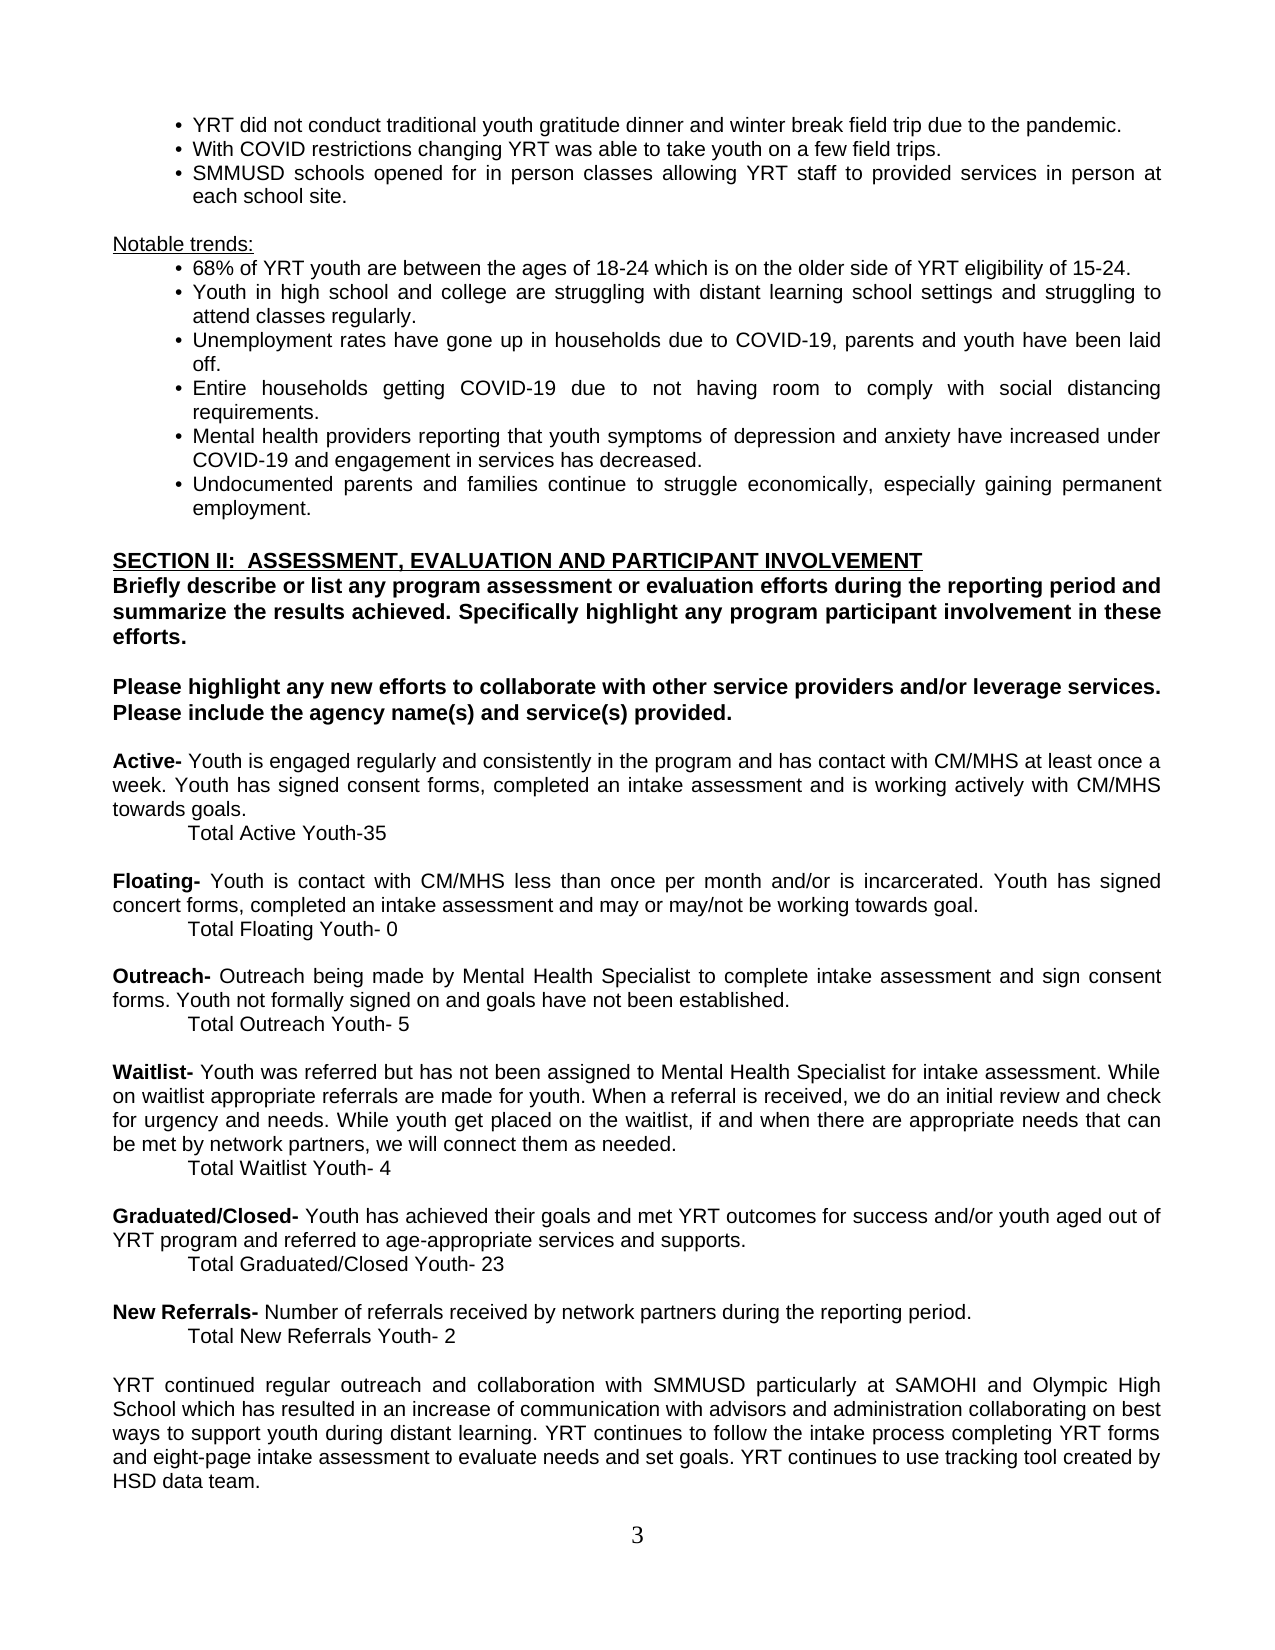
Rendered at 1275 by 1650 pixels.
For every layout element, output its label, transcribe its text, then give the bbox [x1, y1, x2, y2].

text Total Active Youth-35 [112, 821, 1162, 844]
text Please highlight any new efforts to collaborate with other service providers and/or leverage services. Please include the agency name(s) and service(s) provided. [112, 674, 1162, 725]
list SMMUSD schools opened for in person classes allowing YRT staff to provided services in person at each school site. [175, 160, 1162, 208]
text Briefly describe or list any program assessment or evaluation efforts during the reporting period and summarize the results achieved. Specifically highlight any program participant involvement in these efforts. [112, 573, 1162, 649]
list 68% of YRT youth are between the ages of 18-24 which is on the older side of YRT eligibility of 15-24. [175, 256, 1162, 280]
list YRT did not conduct traditional youth gratitude dinner and winter break field trip due to the pandemic. [175, 112, 1162, 136]
list Youth in high school and college are struggling with distant learning school settings and struggling to attend classes regularly. [175, 280, 1162, 328]
text Total Outreach Youth- 5 [112, 1012, 1162, 1036]
text Outreach- Outreach being made by Mental Health Specialist to complete intake assessment and sign consent forms. Youth not formally signed on and goals have not been established. [112, 964, 1162, 1012]
text Active- Youth is engaged regularly and consistently in the program and has contact with CM/MHS at least once a week. Youth has signed consent forms, completed an intake assessment and is working actively with CM/MHS towards goals. [112, 749, 1162, 821]
list Entire households getting COVID-19 due to not having room to comply with social distancing requirements. [175, 376, 1162, 424]
text Total New Referrals Youth- 2 [112, 1324, 1162, 1348]
text YRT continued regular outreach and collaboration with SMMUSD particularly at SAMOHI and Olympic High School which has resulted in an increase of communication with advisors and administration collaborating on best ways to support youth during distant learning. YRT continues to follow the intake process completing YRT forms and eight-page intake assessment to evaluate needs and set goals. YRT continues to use tracking tool created by HSD data team. [112, 1373, 1162, 1493]
text Graduated/Closed- Youth has achieved their goals and met YRT outcomes for success and/or youth aged out of YRT program and referred to age-appropriate services and supports. [112, 1204, 1162, 1252]
text Notable trends: [112, 232, 1162, 256]
list With COVID restrictions changing YRT was able to take youth on a few field trips. [175, 136, 1162, 160]
text Waitlist- Youth was referred but has not been assigned to Mental Health Specialist for intake assessment. While on waitlist appropriate referrals are made for youth. When a referral is received, we do an initial review and check for urgency and needs. While youth get placed on the waitlist, if and when there are appropriate needs that can be met by network partners, we will connect them as needed. [112, 1060, 1162, 1156]
list Mental health providers reporting that youth symptoms of depression and anxiety have increased under COVID-19 and engagement in services has decreased. [175, 424, 1162, 472]
text Total Waitlist Youth- 4 [112, 1156, 1162, 1180]
text Total Graduated/Closed Youth- 23 [112, 1252, 1162, 1276]
list Undocumented parents and families continue to struggle economically, especially gaining permanent employment. [175, 472, 1162, 520]
text Floating- Youth is contact with CM/MHS less than once per month and/or is incarcerated. Youth has signed concert forms, completed an intake assessment and may or may/not be working towards goal. [112, 868, 1162, 916]
text New Referrals- Number of referrals received by network partners during the reporting period. [112, 1300, 1162, 1324]
list Unemployment rates have gone up in households due to COVID-19, parents and youth have been laid off. [175, 328, 1162, 376]
text Total Floating Youth- 0 [112, 916, 1162, 940]
subtitle SECTION II: ASSESSMENT, EVALUATION AND PARTICIPANT INVOLVEMENT [112, 548, 1162, 573]
